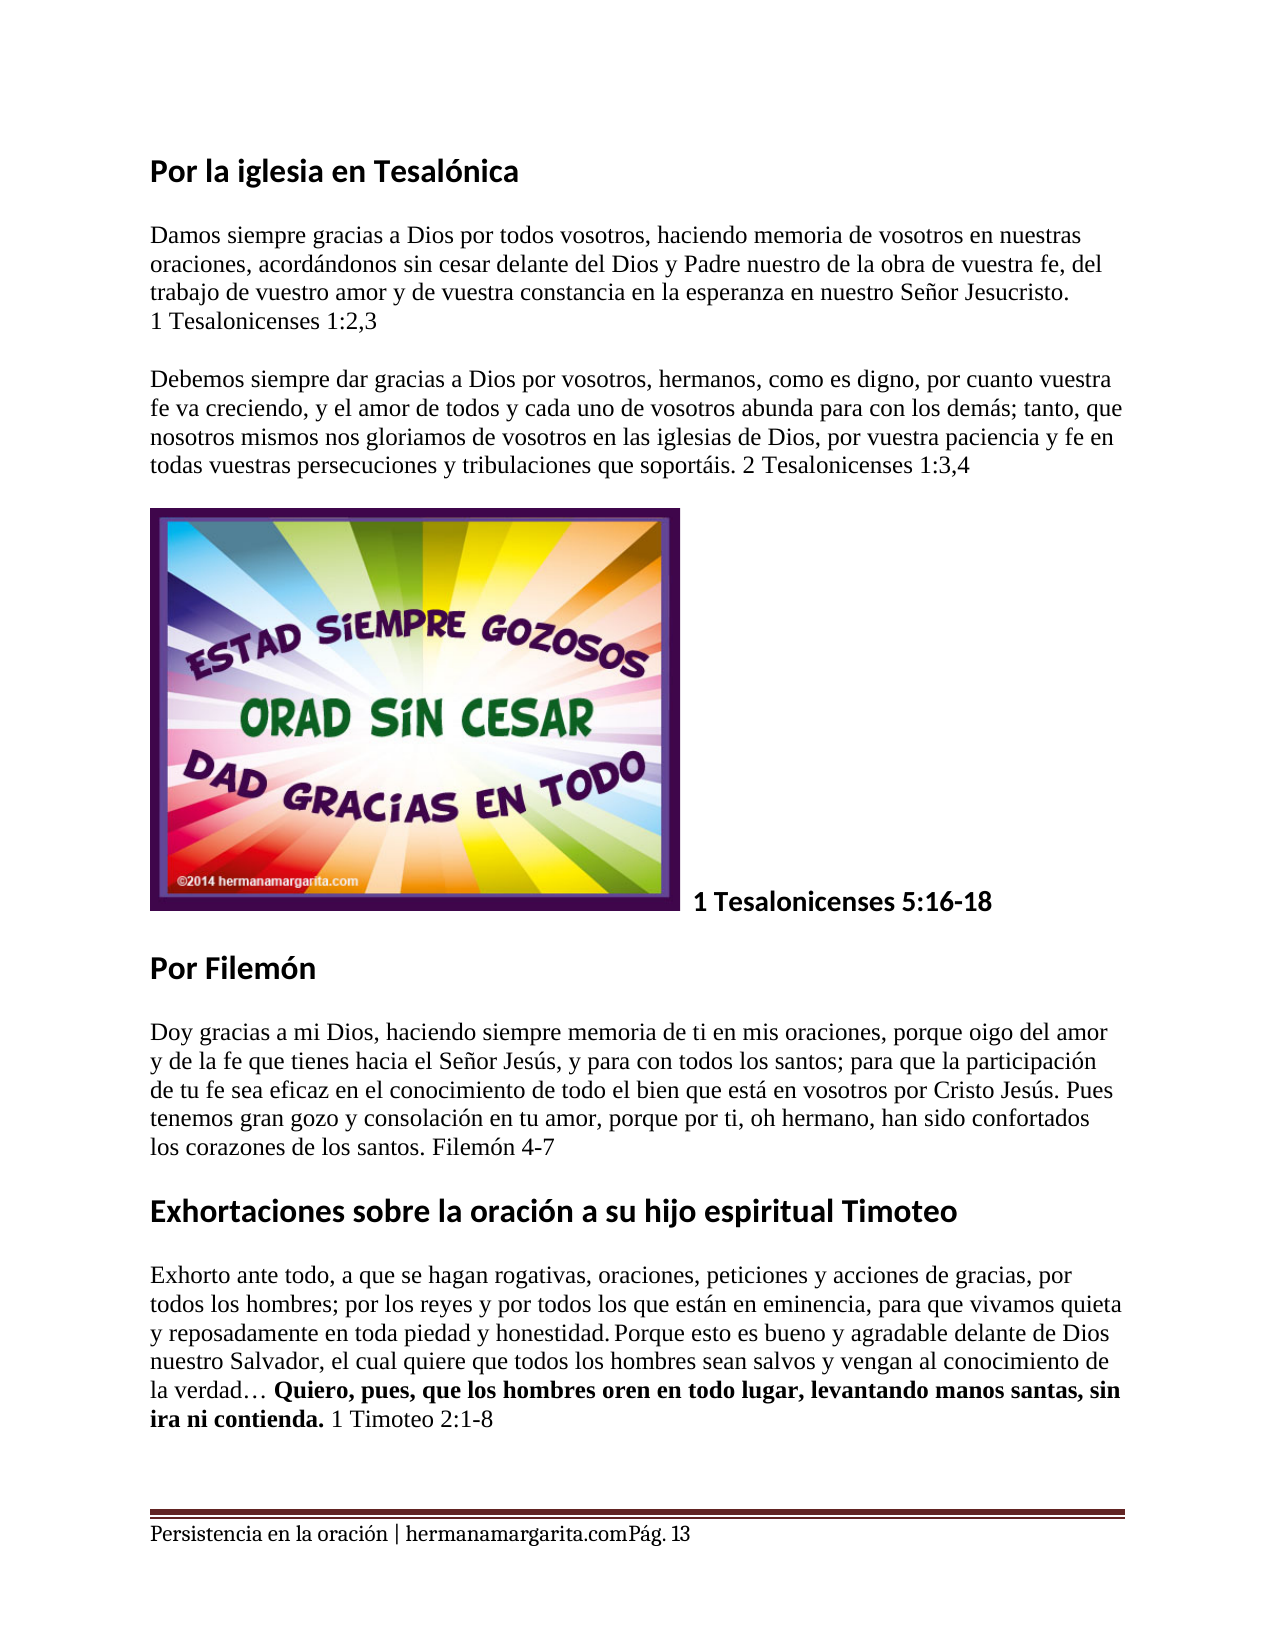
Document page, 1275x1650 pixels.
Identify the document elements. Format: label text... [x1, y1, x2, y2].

picture [150, 508, 680, 911]
text Por la iglesia en Tesalónica [150, 150, 1125, 191]
text Doy gracias a mi Dios, haciendo siempre memoria de ti en mis oraciones, porque oigo del amor y de la fe que tienes hacia el Señor Jesús, y para con todos los santos; para que la participación de tu fe sea eficaz en el conocimiento de todo el bien que está en vosotros por Cristo Jesús. Pues tenemos gran gozo y consolación en tu amor, porque por ti, oh hermano, han sido confortados los corazones de los santos. Filemón 4-7 [150, 1017, 1125, 1161]
text Exhorto ante todo, a que se hagan rogativas, oraciones, peticiones y acciones de gracias, por todos los hombres; por los reyes y por todos los que están en eminencia, para que vivamos quieta y reposadamente en toda piedad y honestidad. Porque esto es bueno y agradable delante de Dios nuestro Salvador, el cual quiere que todos los hombres sean salvos y vengan al conocimiento de la verdad… Quiero, pues, que los hombres oren en todo lugar, levantando manos santas, sin ira ni contienda. 1 Timoteo 2:1-8 [150, 1260, 1125, 1433]
text Damos siempre gracias a Dios por todos vosotros, haciendo memoria de vosotros en nuestras oraciones, acordándonos sin cesar delante del Dios y Padre nuestro de la obra de vuestra fe, del trabajo de vuestro amor y de vuestra constancia en la esperanza en nuestro Señor Jesucristo. 1 Tesalonicenses 1:2,3 [150, 220, 1125, 335]
text Por Filemón [150, 947, 1125, 988]
text Exhortaciones sobre la oración a su hijo espiritual Timoteo [150, 1190, 1125, 1231]
text Debemos siempre dar gracias a Dios por vosotros, hermanos, como es digno, por cuanto vuestra fe va creciendo, y el amor de todos y cada uno de vosotros abunda para con los demás; tanto, que nosotros mismos nos gloriamos de vosotros en las iglesias de Dios, por vuestra paciencia y fe en todas vuestras persecuciones y tribulaciones que soportáis. 2 Tesalonicenses 1:3,4 [150, 364, 1125, 479]
